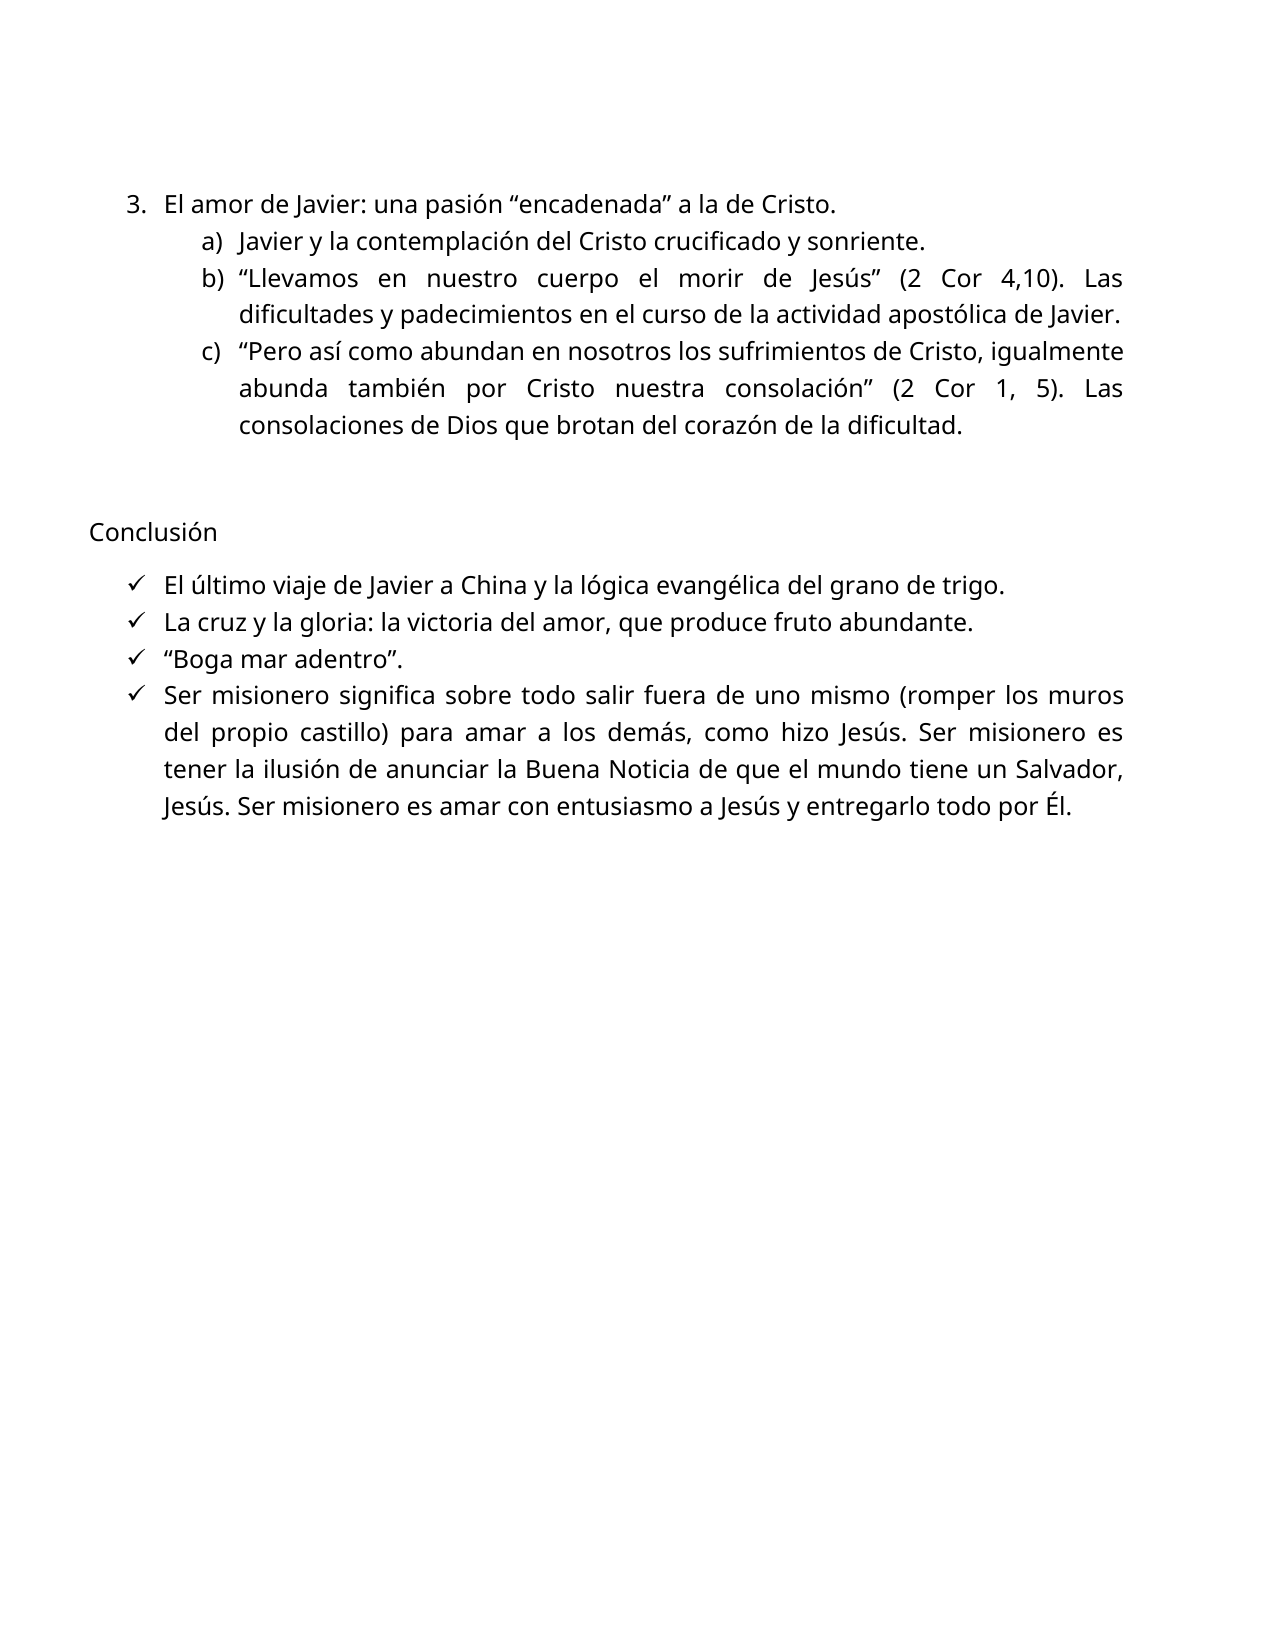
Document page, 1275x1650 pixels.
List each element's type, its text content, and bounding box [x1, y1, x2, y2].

text Conclusión [89, 514, 1125, 548]
list El último viaje de Javier a China y la lógica evangélica del grano de trigo. [126, 568, 1125, 602]
list La cruz y la gloria: la victoria del amor, que produce fruto abundante. [126, 604, 1125, 638]
list “Boga mar adentro”. [126, 641, 1125, 675]
list “Llevamos en nuestro cuerpo el morir de Jesús” (2 Cor 4,10). Las dificultades y padecimientos en el curso de la actividad apostólica de Javier. [201, 260, 1125, 331]
list El amor de Javier: una pasión “encadenada” a la de Cristo. [126, 187, 1125, 221]
list Javier y la contemplación del Cristo crucificado y sonriente. [201, 223, 1125, 258]
list “Pero así como abundan en nosotros los sufrimientos de Cristo, igualmente abunda también por Cristo nuestra consolación” (2 Cor 1, 5). Las consolaciones de Dios que brotan del corazón de la dificultad. [201, 334, 1125, 441]
list Ser misionero significa sobre todo salir fuera de uno mismo (romper los muros del propio castillo) para amar a los demás, como hizo Jesús. Ser misionero es tener la ilusión de anunciar la Buena Noticia de que el mundo tiene un Salvador, Jesús. Ser misionero es amar con entusiasmo a Jesús y entregarlo todo por Él. [126, 678, 1125, 822]
